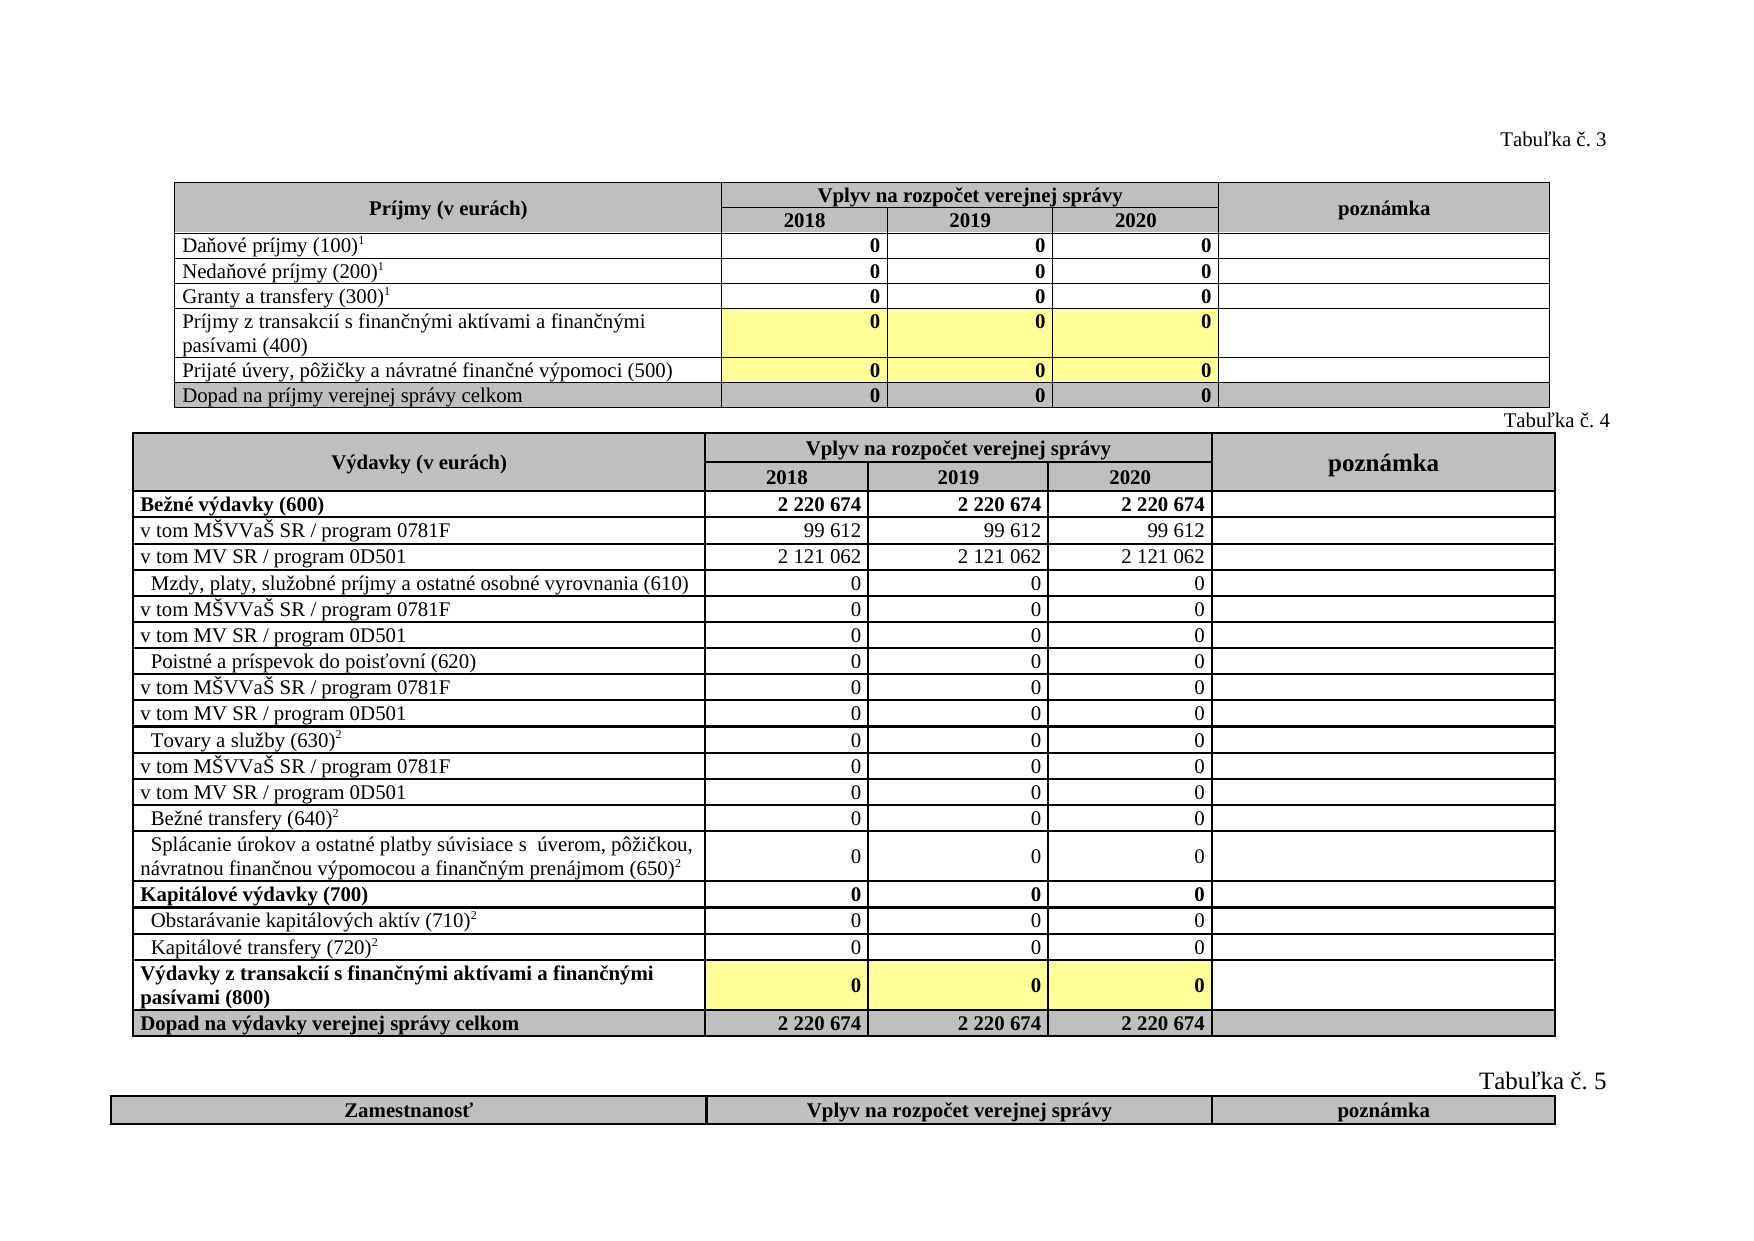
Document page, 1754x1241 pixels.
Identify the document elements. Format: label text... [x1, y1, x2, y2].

table_cell Poistné a príspevok do poisťovní (620) [134, 649, 704, 673]
table_cell 0 [869, 935, 1047, 959]
table_cell 2 121 062 [1049, 545, 1211, 568]
table_cell [1213, 882, 1554, 906]
text Tabuľka č. 5 [118, 1066, 1606, 1094]
table_cell v tom MŠVVaŠ SR / program 0781F [134, 754, 704, 778]
table_cell 0 [869, 882, 1047, 906]
table_cell 0 [1049, 649, 1211, 673]
table_cell 0 [706, 806, 867, 830]
table_cell v tom MV SR / program 0D501 [134, 545, 704, 568]
table_header Príjmy (v eurách) [175, 183, 721, 232]
table_cell [1213, 935, 1554, 959]
table_cell 0 [1049, 597, 1211, 621]
table_header poznámka [1213, 1097, 1554, 1123]
table_cell 0 [706, 754, 867, 778]
table_cell 0 [1049, 780, 1211, 804]
table_cell 0 [706, 701, 867, 725]
table_cell 0 [1049, 754, 1211, 778]
table_cell 0 [869, 806, 1047, 830]
table_cell Výdavky z transakcií s finančnými aktívami a finančnými pasívami (800) [134, 961, 704, 1009]
table_cell [1213, 623, 1554, 647]
table_cell 0 [1053, 284, 1218, 308]
table_cell 0 [1053, 234, 1218, 257]
table_cell 2 220 674 [706, 1011, 867, 1035]
table_cell [1213, 1011, 1554, 1035]
table_cell Dopad na príjmy verejnej správy celkom [175, 383, 721, 407]
table_cell [1219, 383, 1549, 407]
table_cell [1213, 832, 1554, 880]
table_cell 2020 [1049, 463, 1211, 490]
table_cell Prijaté úvery, pôžičky a návratné finančné výpomoci (500) [175, 358, 721, 382]
table_cell 0 [1053, 383, 1218, 407]
table_cell 0 [869, 597, 1047, 621]
table_cell 0 [888, 358, 1052, 382]
table_cell 0 [1049, 571, 1211, 595]
table_cell 2 220 674 [1049, 1011, 1211, 1035]
table_cell 0 [869, 754, 1047, 778]
table_cell v tom MV SR / program 0D501 [134, 701, 704, 725]
table_cell 0 [722, 383, 887, 407]
table_cell 0 [706, 597, 867, 621]
table_cell v tom MV SR / program 0D501 [134, 623, 704, 647]
table_cell Mzdy, platy, služobné príjmy a ostatné osobné vyrovnania (610) [134, 571, 704, 595]
table_cell 0 [706, 728, 867, 752]
table_cell Splácanie úrokov a ostatné platby súvisiace s úverom, pôžičkou, návratnou finančnou výpomocou a finančným prenájmom (650)2 [134, 832, 704, 880]
table_cell 2 220 674 [1049, 492, 1211, 516]
table_cell Daňové príjmy (100)1 [175, 234, 721, 257]
table_cell v tom MŠVVaŠ SR / program 0781F [134, 675, 704, 699]
table_cell 0 [888, 309, 1052, 357]
table_cell 0 [1049, 806, 1211, 830]
table_header Vplyv na rozpočet verejnej správy [708, 1097, 1211, 1123]
table_cell 0 [1049, 882, 1211, 906]
table_header Výdavky (v eurách) [134, 434, 704, 490]
table_cell 99 612 [706, 518, 867, 542]
table_cell Nedaňové príjmy (200)1 [175, 259, 721, 283]
table_cell 99 612 [1049, 518, 1211, 542]
table_cell [1213, 492, 1554, 516]
table_cell 0 [1049, 909, 1211, 932]
table_cell 0 [706, 675, 867, 699]
table_cell 2019 [888, 208, 1052, 232]
table_cell [1213, 909, 1554, 932]
table_cell [1213, 649, 1554, 673]
table_cell 0 [1049, 623, 1211, 647]
table_cell 0 [869, 649, 1047, 673]
table_cell 2019 [869, 463, 1047, 490]
table_cell 0 [888, 259, 1052, 283]
table_cell [1219, 284, 1549, 308]
table_cell [1219, 358, 1549, 382]
table_cell 0 [1053, 358, 1218, 382]
table_cell 2018 [722, 208, 887, 232]
table_cell Bežné transfery (640)2 [134, 806, 704, 830]
table_cell 0 [1049, 728, 1211, 752]
table_cell 0 [706, 649, 867, 673]
table_cell 2 121 062 [869, 545, 1047, 568]
table_cell 0 [869, 571, 1047, 595]
table_cell 0 [869, 832, 1047, 880]
table_cell 0 [706, 935, 867, 959]
table_cell 0 [869, 623, 1047, 647]
table_cell 2 220 674 [706, 492, 867, 516]
table_cell 2 121 062 [706, 545, 867, 568]
table_cell 0 [869, 780, 1047, 804]
table_cell 0 [706, 909, 867, 932]
table_cell [1213, 806, 1554, 830]
table_cell 0 [1053, 309, 1218, 357]
table_cell Obstarávanie kapitálových aktív (710)2 [134, 909, 704, 932]
table_cell [1213, 675, 1554, 699]
table_cell [1219, 259, 1549, 283]
table_cell [1213, 701, 1554, 725]
table_cell v tom MŠVVaŠ SR / program 0781F [134, 518, 704, 542]
table_cell Tovary a služby (630)2 [134, 728, 704, 752]
table_cell 0 [706, 882, 867, 906]
table_header Zamestnanosť [112, 1097, 705, 1123]
text Tabuľka č. 3 [118, 127, 1606, 151]
table_cell [1213, 754, 1554, 778]
table_cell Bežné výdavky (600) [134, 492, 704, 516]
table_cell 2018 [706, 463, 867, 490]
table_cell 0 [869, 728, 1047, 752]
table_cell [1213, 961, 1554, 1009]
table_cell 0 [888, 284, 1052, 308]
table_cell Granty a transfery (300)1 [175, 284, 721, 308]
table_cell [1219, 234, 1549, 257]
table_header Vplyv na rozpočet verejnej správy [706, 434, 1211, 461]
table_cell 0 [706, 780, 867, 804]
table_cell 2 220 674 [869, 1011, 1047, 1035]
table_cell 0 [706, 961, 867, 1009]
table_cell 2 220 674 [869, 492, 1047, 516]
table_cell [1213, 545, 1554, 568]
text Tabuľka č. 4 [118, 294, 1609, 432]
table_cell 0 [869, 675, 1047, 699]
table_header poznámka [1213, 434, 1554, 490]
table_cell 0 [1049, 675, 1211, 699]
table_cell [1213, 571, 1554, 595]
table_cell 0 [1053, 259, 1218, 283]
table_cell 0 [1049, 935, 1211, 959]
table_header poznámka [1219, 183, 1549, 232]
table_cell 0 [722, 284, 887, 308]
table_cell 0 [869, 909, 1047, 932]
table_cell 0 [722, 309, 887, 357]
table_cell 0 [888, 234, 1052, 257]
table_cell 0 [706, 832, 867, 880]
table_cell Kapitálové transfery (720)2 [134, 935, 704, 959]
table_header Vplyv na rozpočet verejnej správy [722, 183, 1218, 207]
table_cell v tom MŠVVaŠ SR / program 0781F [134, 597, 704, 621]
table_cell 0 [722, 259, 887, 283]
table_cell [1213, 728, 1554, 752]
table_cell 0 [869, 961, 1047, 1009]
table_cell Dopad na výdavky verejnej správy celkom [134, 1011, 704, 1035]
table_cell 0 [722, 234, 887, 257]
table_cell 0 [706, 571, 867, 595]
table_cell v tom MV SR / program 0D501 [134, 780, 704, 804]
table_cell 0 [706, 623, 867, 647]
table_cell 0 [888, 383, 1052, 407]
table_cell 2020 [1053, 208, 1218, 232]
table_cell Kapitálové výdavky (700) [134, 882, 704, 906]
table_cell 99 612 [869, 518, 1047, 542]
table_cell [1213, 780, 1554, 804]
table_cell 0 [722, 358, 887, 382]
table_cell [1219, 309, 1549, 357]
table_cell 0 [1049, 961, 1211, 1009]
table_cell [1213, 597, 1554, 621]
table_cell 0 [869, 701, 1047, 725]
table_cell Príjmy z transakcií s finančnými aktívami a finančnými pasívami (400) [175, 309, 721, 357]
table_cell [1213, 518, 1554, 542]
table_cell 0 [1049, 832, 1211, 880]
table_cell 0 [1049, 701, 1211, 725]
